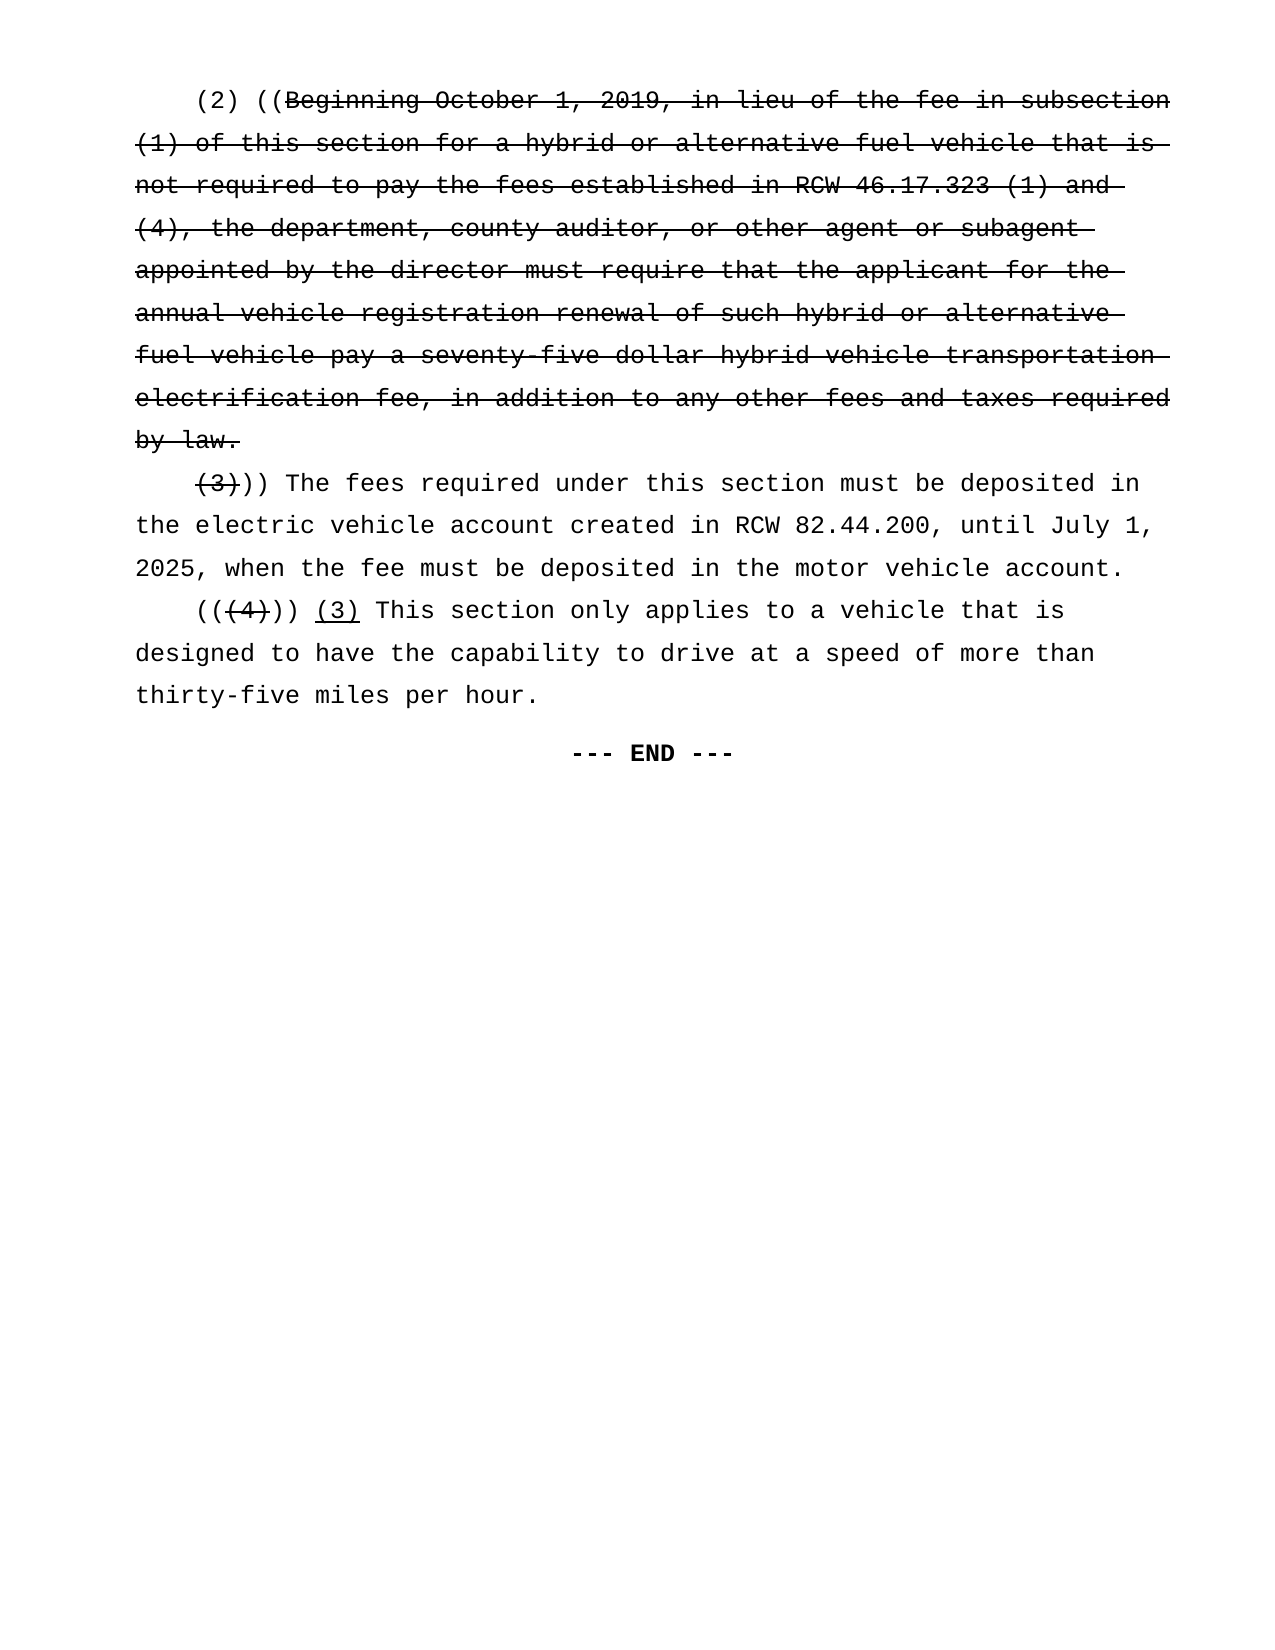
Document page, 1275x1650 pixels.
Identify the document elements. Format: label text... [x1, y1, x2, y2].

text (3))) The fees required under this section must be deposited in the electric vehicle account created in RCW 82.44.200, until July 1, 2025, when the fee must be deposited in the motor vehicle account. [135, 457, 1170, 585]
text (2) ((Beginning October 1, 2019, in lieu of the fee in subsection (1) of this section for a hybrid or alternative fuel vehicle that is not required to pay the fees established in RCW 46.17.323 (1) and (4), the department, county auditor, or other agent or subagent appointed by the director must require that the applicant for the annual vehicle registration renewal of such hybrid or alternative fuel vehicle pay a seventy-five dollar hybrid vehicle transportation electrification fee, in addition to any other fees and taxes required by law. [135, 146, 1170, 356]
text (((4))) (3) This section only applies to a vehicle that is designed to have the capability to drive at a speed of more than thirty-five miles per hour. [135, 585, 1170, 712]
text (2) ((Beginning October 1, 2019, in lieu of the fee in subsection (1) of this section for a hybrid or alternative fuel vehicle that is not required to pay the fees established in RCW 46.17.323 (1) and (4), the department, county auditor, or other agent or subagent appointed by the director must require that the applicant for the annual vehicle registration renewal of such hybrid or alternative fuel vehicle pay a seventy-five dollar hybrid vehicle transportation electrification fee, in addition to any other fees and taxes required by law. [135, 401, 1170, 457]
text (2) ((Beginning October 1, 2019, in lieu of the fee in subsection (1) of this section for a hybrid or alternative fuel vehicle that is not required to pay the fees established in RCW 46.17.323 (1) and (4), the department, county auditor, or other agent or subagent appointed by the director must require that the applicant for the annual vehicle registration renewal of such hybrid or alternative fuel vehicle pay a seventy-five dollar hybrid vehicle transportation electrification fee, in addition to any other fees and taxes required by law. [135, 75, 1170, 144]
text --- END --- [135, 741, 1170, 769]
text (2) ((Beginning October 1, 2019, in lieu of the fee in subsection (1) of this section for a hybrid or alternative fuel vehicle that is not required to pay the fees established in RCW 46.17.323 (1) and (4), the department, county auditor, or other agent or subagent appointed by the director must require that the applicant for the annual vehicle registration renewal of such hybrid or alternative fuel vehicle pay a seventy-five dollar hybrid vehicle transportation electrification fee, in addition to any other fees and taxes required by law. [135, 358, 1170, 399]
